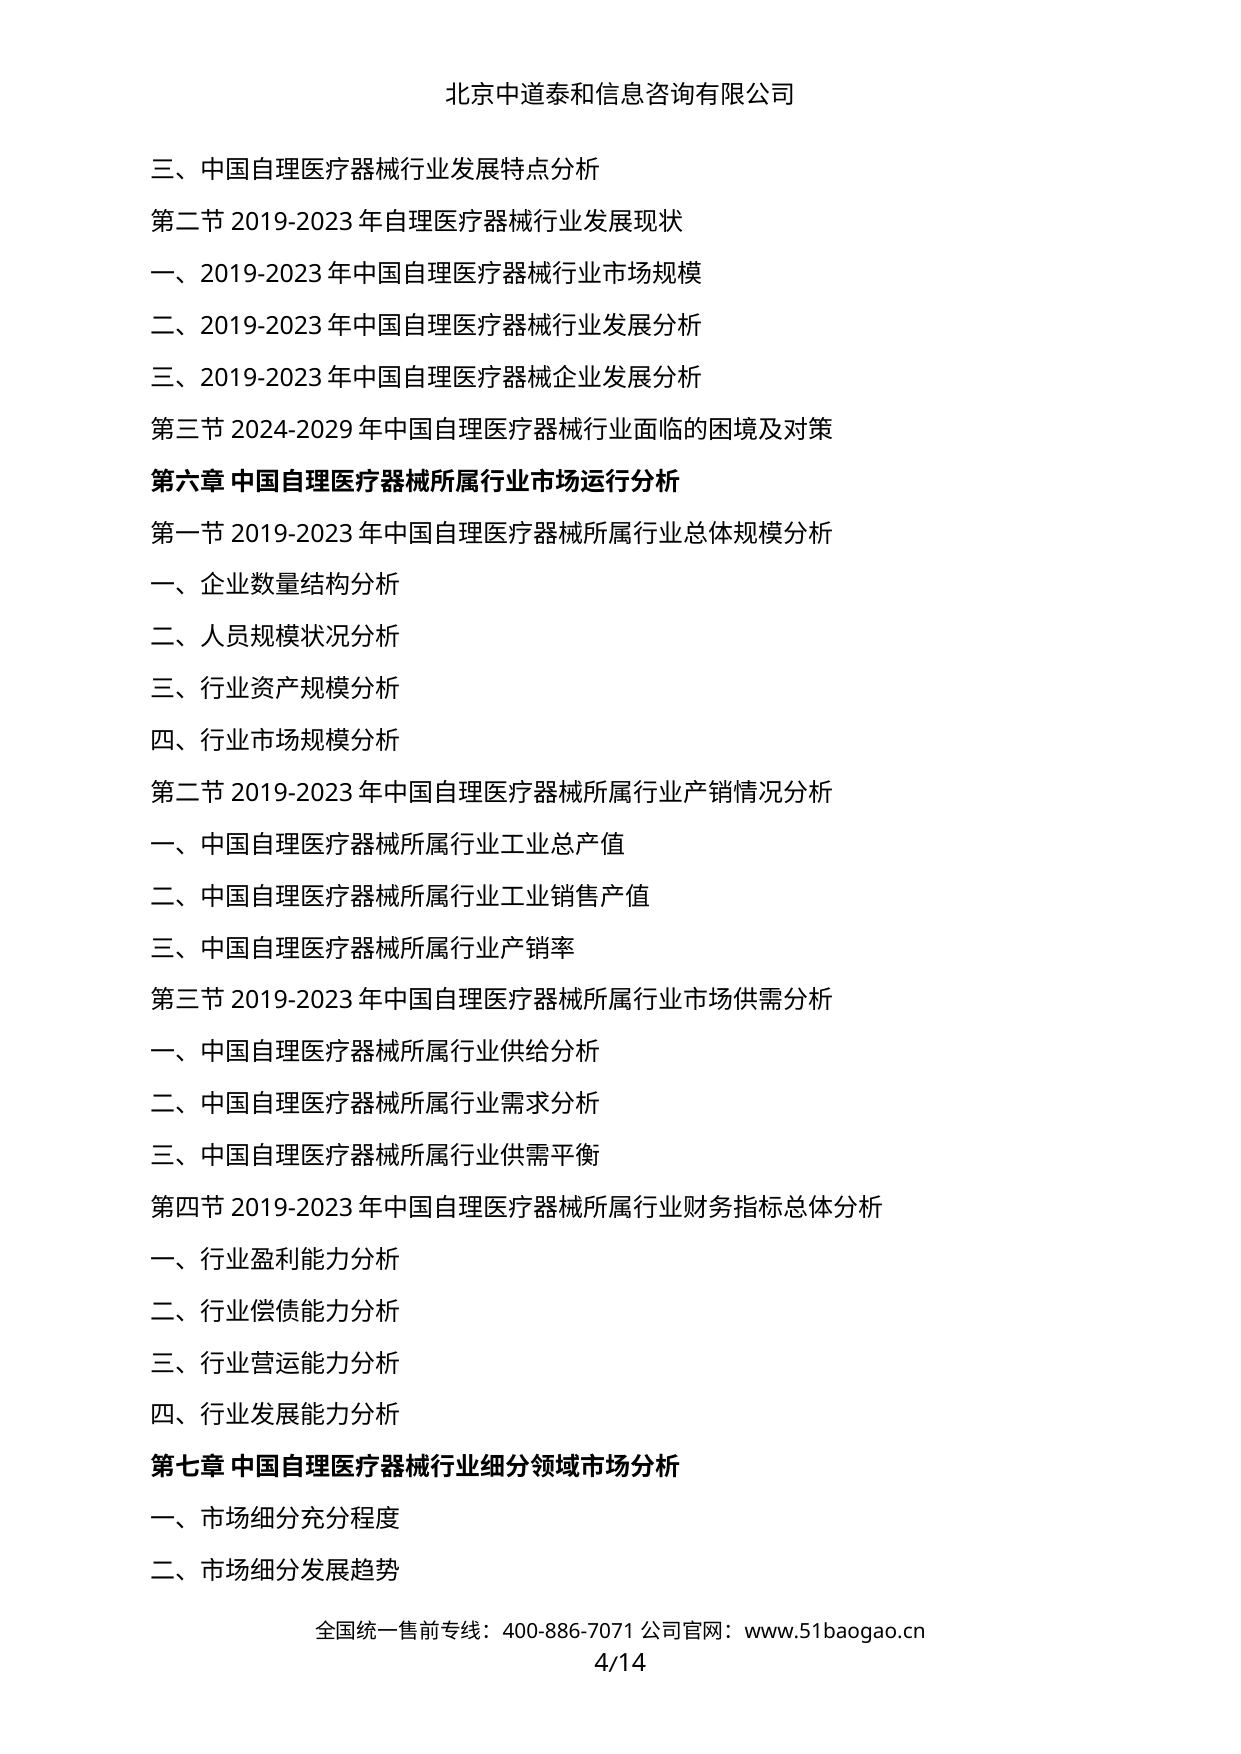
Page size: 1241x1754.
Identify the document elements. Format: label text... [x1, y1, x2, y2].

text 一、企业数量结构分析 [150, 565, 1090, 601]
text 三、行业资产规模分析 [150, 669, 1090, 705]
text 第一节 2019-2023年中国自理医疗器械所属行业总体规模分析 [150, 513, 1090, 549]
text 第三节 2024-2029年中国自理医疗器械行业面临的困境及对策 [150, 409, 1090, 446]
text 二、人员规模状况分析 [150, 617, 1090, 653]
text 二、中国自理医疗器械所属行业需求分析 [150, 1084, 1090, 1120]
text 二、2019-2023年中国自理医疗器械行业发展分析 [150, 306, 1090, 342]
text 三、中国自理医疗器械行业发展特点分析 [150, 150, 1090, 186]
text 三、中国自理医疗器械所属行业产销率 [150, 928, 1090, 964]
text 三、行业营运能力分析 [150, 1343, 1090, 1379]
text 三、中国自理医疗器械所属行业供需平衡 [150, 1136, 1090, 1172]
text 第四节 2019-2023年中国自理医疗器械所属行业财务指标总体分析 [150, 1187, 1090, 1224]
text 一、市场细分充分程度 [150, 1499, 1090, 1535]
text 二、市场细分发展趋势 [150, 1551, 1090, 1587]
text 三、2019-2023年中国自理医疗器械企业发展分析 [150, 357, 1090, 394]
text 一、中国自理医疗器械所属行业供给分析 [150, 1032, 1090, 1068]
text 四、行业市场规模分析 [150, 721, 1090, 757]
text 一、行业盈利能力分析 [150, 1239, 1090, 1276]
text 二、中国自理医疗器械所属行业工业销售产值 [150, 876, 1090, 912]
text 二、行业偿债能力分析 [150, 1291, 1090, 1327]
text 第七章 中国自理医疗器械行业细分领域市场分析 [150, 1447, 1090, 1483]
text 第六章 中国自理医疗器械所属行业市场运行分析 [150, 461, 1090, 497]
text 四、行业发展能力分析 [150, 1395, 1090, 1431]
text 第二节 2019-2023年中国自理医疗器械所属行业产销情况分析 [150, 772, 1090, 809]
text 第二节 2019-2023年自理医疗器械行业发展现状 [150, 202, 1090, 238]
text 一、2019-2023年中国自理医疗器械行业市场规模 [150, 254, 1090, 290]
text 第三节 2019-2023年中国自理医疗器械所属行业市场供需分析 [150, 980, 1090, 1016]
text 一、中国自理医疗器械所属行业工业总产值 [150, 824, 1090, 861]
